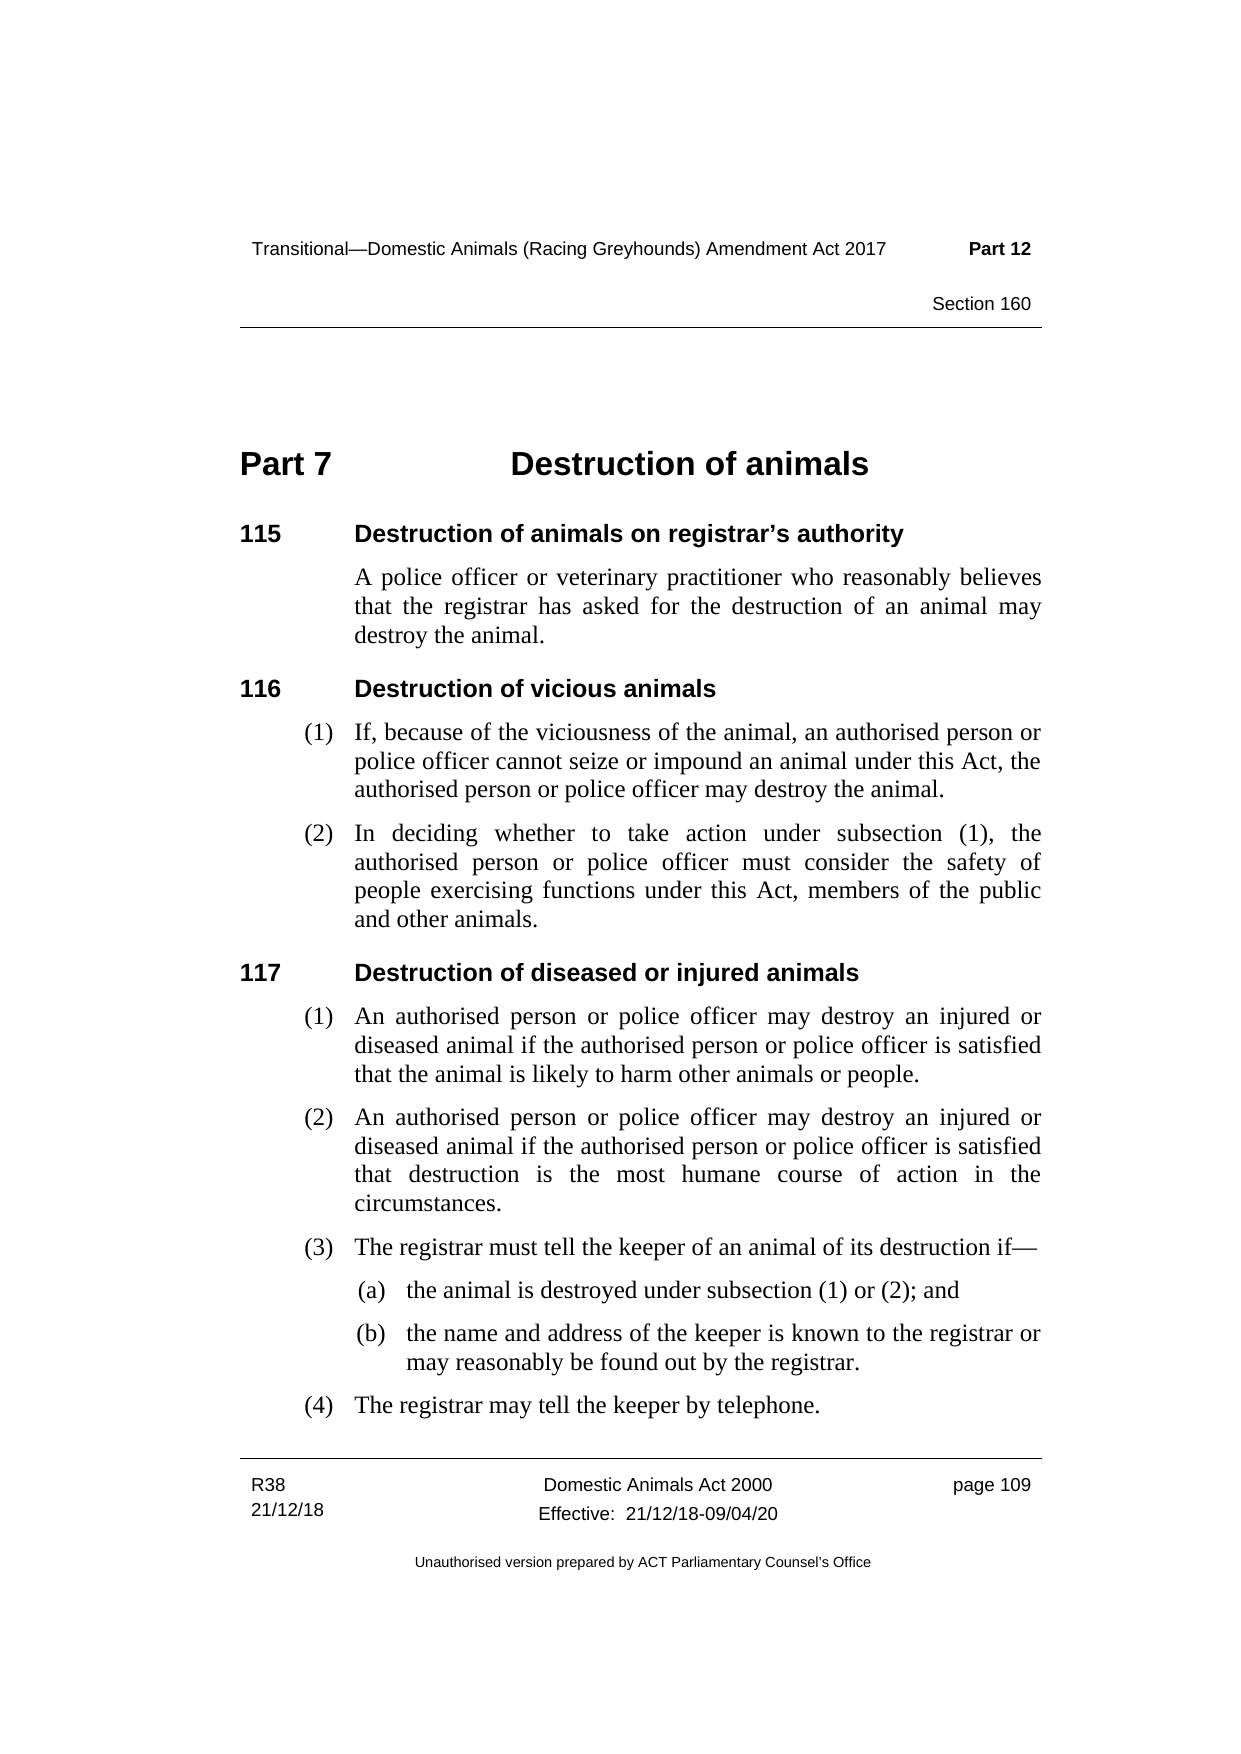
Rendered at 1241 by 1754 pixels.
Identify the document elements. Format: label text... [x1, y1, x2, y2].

text (1) An authorised person or police officer may destroy an injured or diseased animal if the authorised person or police officer is satisfied that the animal is likely to harm other animals or people. [239, 1001, 1042, 1087]
text (2) In deciding whether to take action under subsection (1), the authorised person or police officer must consider the safety of people exercising functions under this Act, members of the public and other animals. [239, 818, 1042, 933]
text (b) the name and address of the keeper is known to the registrar or may reasonably be found out by the registrar. [239, 1318, 1042, 1376]
text 117 Destruction of diseased or injured animals [239, 958, 1042, 987]
text (a) the animal is destroyed under subsection (1) or (2); and [239, 1275, 1042, 1304]
text (3) The registrar must tell the keeper of an animal of its destruction if— [239, 1232, 1042, 1260]
text 116 Destruction of vicious animals [239, 674, 1042, 702]
text (1) If, because of the viciousness of the animal, an authorised person or police officer cannot seize or impound an animal under this Act, the authorised person or police officer may destroy the animal. [239, 717, 1042, 803]
text (2) An authorised person or police officer may destroy an injured or diseased animal if the authorised person or police officer is satisfied that destruction is the most humane course of action in the circumstances. [239, 1102, 1042, 1217]
text Part 7 Destruction of animals [239, 444, 1042, 482]
text A police officer or veterinary practitioner who reasonably believes that the registrar has asked for the destruction of an animal may destroy the animal. [354, 562, 1042, 649]
text 115 Destruction of animals on registrar’s authority [239, 519, 1042, 548]
text (4) The registrar may tell the keeper by telephone. [239, 1390, 1042, 1419]
